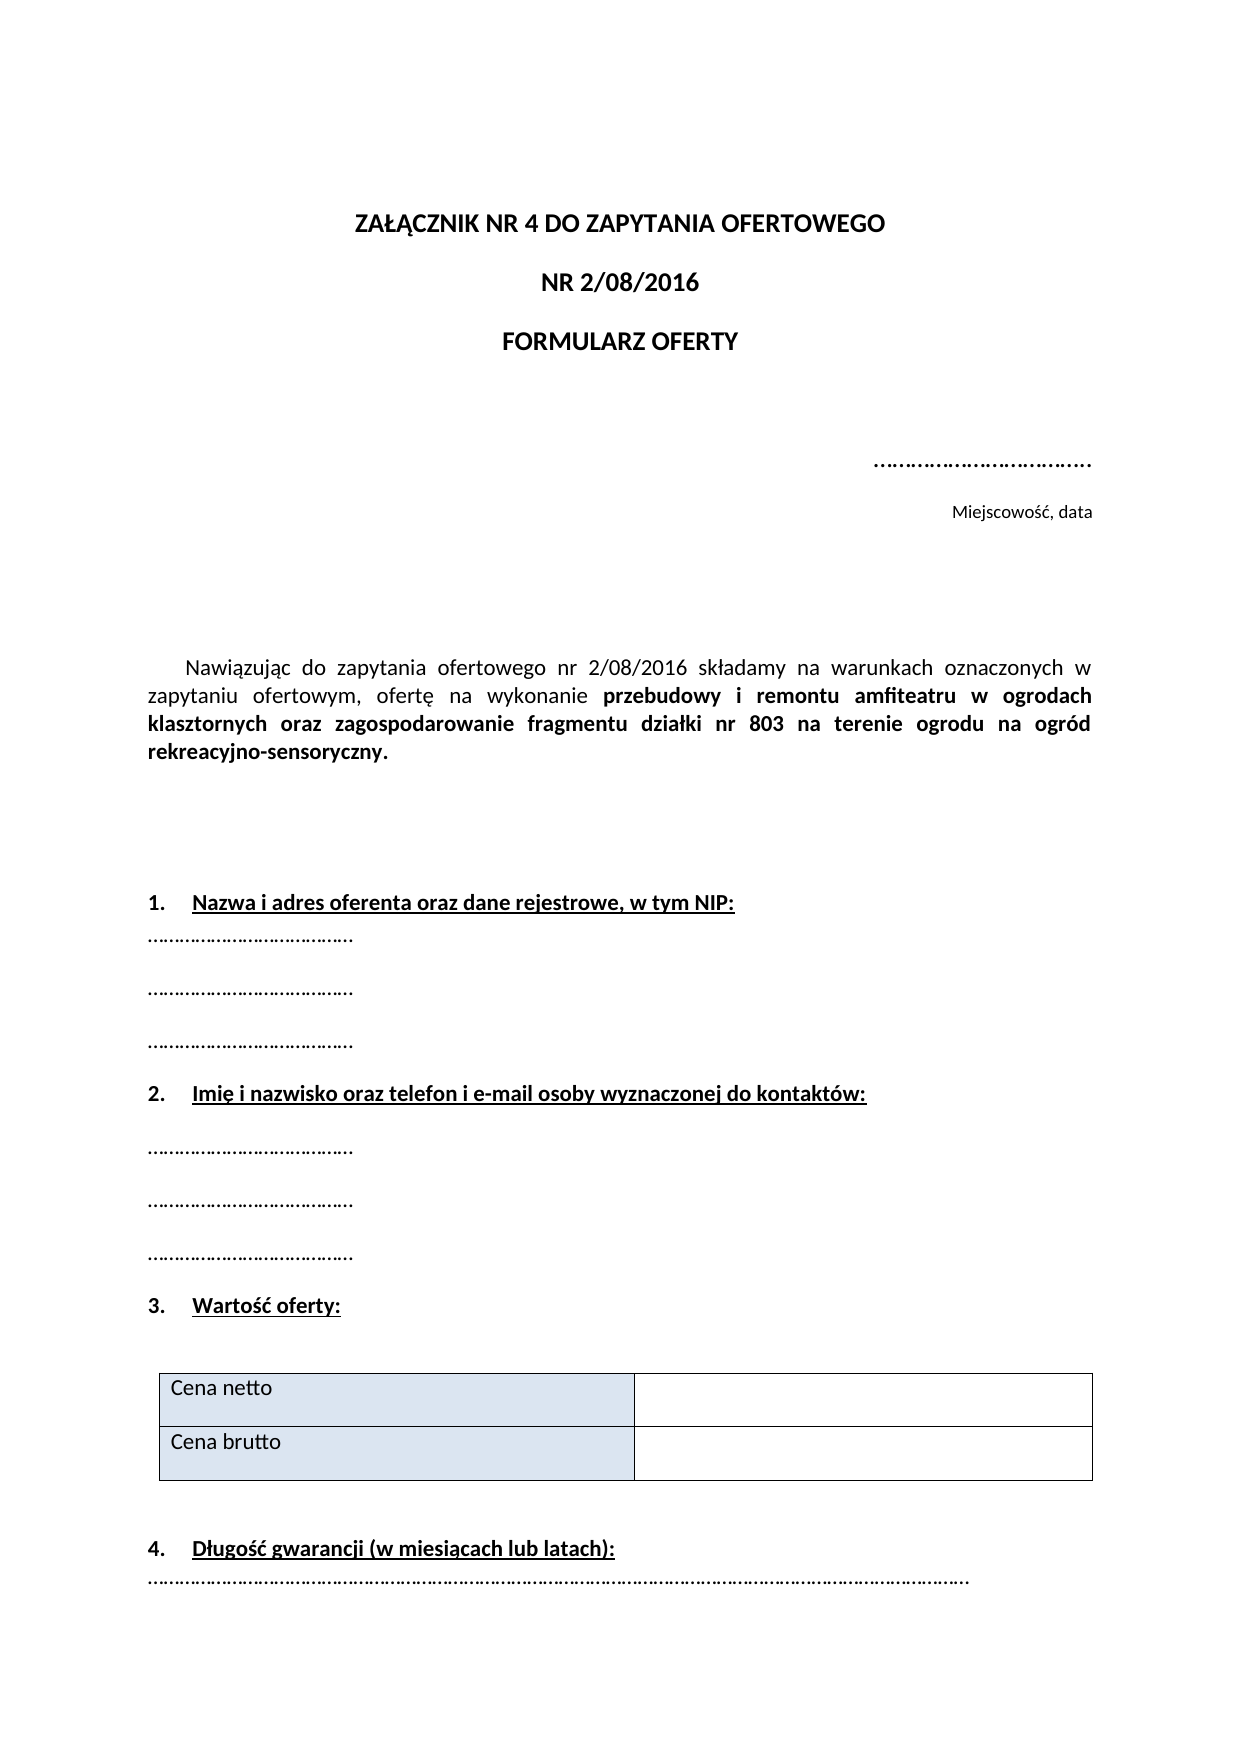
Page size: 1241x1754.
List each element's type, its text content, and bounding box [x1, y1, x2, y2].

text ………………………………… [148, 1238, 1093, 1266]
list Imię i nazwisko oraz telefon i e-mail osoby wyznaczonej do kontaktów: [148, 1079, 1093, 1107]
text ………………………………… [148, 1026, 1093, 1054]
text NR 2/08/2016 [148, 265, 1093, 298]
list Nazwa i adres oferenta oraz dane rejestrowe, w tym NIP: [148, 888, 1093, 916]
table_header Cena netto [160, 1374, 634, 1426]
table_cell [635, 1427, 1092, 1480]
text Miejscowość, data [148, 500, 1093, 523]
text ………………………………… [148, 973, 1093, 1001]
text ………………………………… [148, 1132, 1093, 1160]
text …………………………….. [148, 441, 1093, 474]
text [148, 1562, 1093, 1590]
list Długość gwarancji (w miesiącach lub latach): [148, 1534, 1093, 1562]
list Wartość oferty: [148, 1291, 1093, 1319]
table_cell Cena brutto [160, 1427, 634, 1480]
text Nawiązując do zapytania ofertowego nr 2/08/2016 składamy na warunkach oznaczonych w zapytaniu ofertowym, ofertę na wykonanie przebudowy i remontu amfiteatru w ogrodach klasztornych oraz zagospodarowanie fragmentu działki nr 803 na terenie ogrodu na ogród rekreacyjno-sensoryczny. [148, 653, 1093, 765]
text FORMULARZ OFERTY [148, 324, 1093, 357]
text ZAŁĄCZNIK NR 4 DO ZAPYTANIA OFERTOWEGO [148, 206, 1093, 239]
text ………………………………… [148, 1185, 1093, 1213]
text ………………………………… [148, 920, 1093, 948]
table_header [635, 1374, 1092, 1426]
